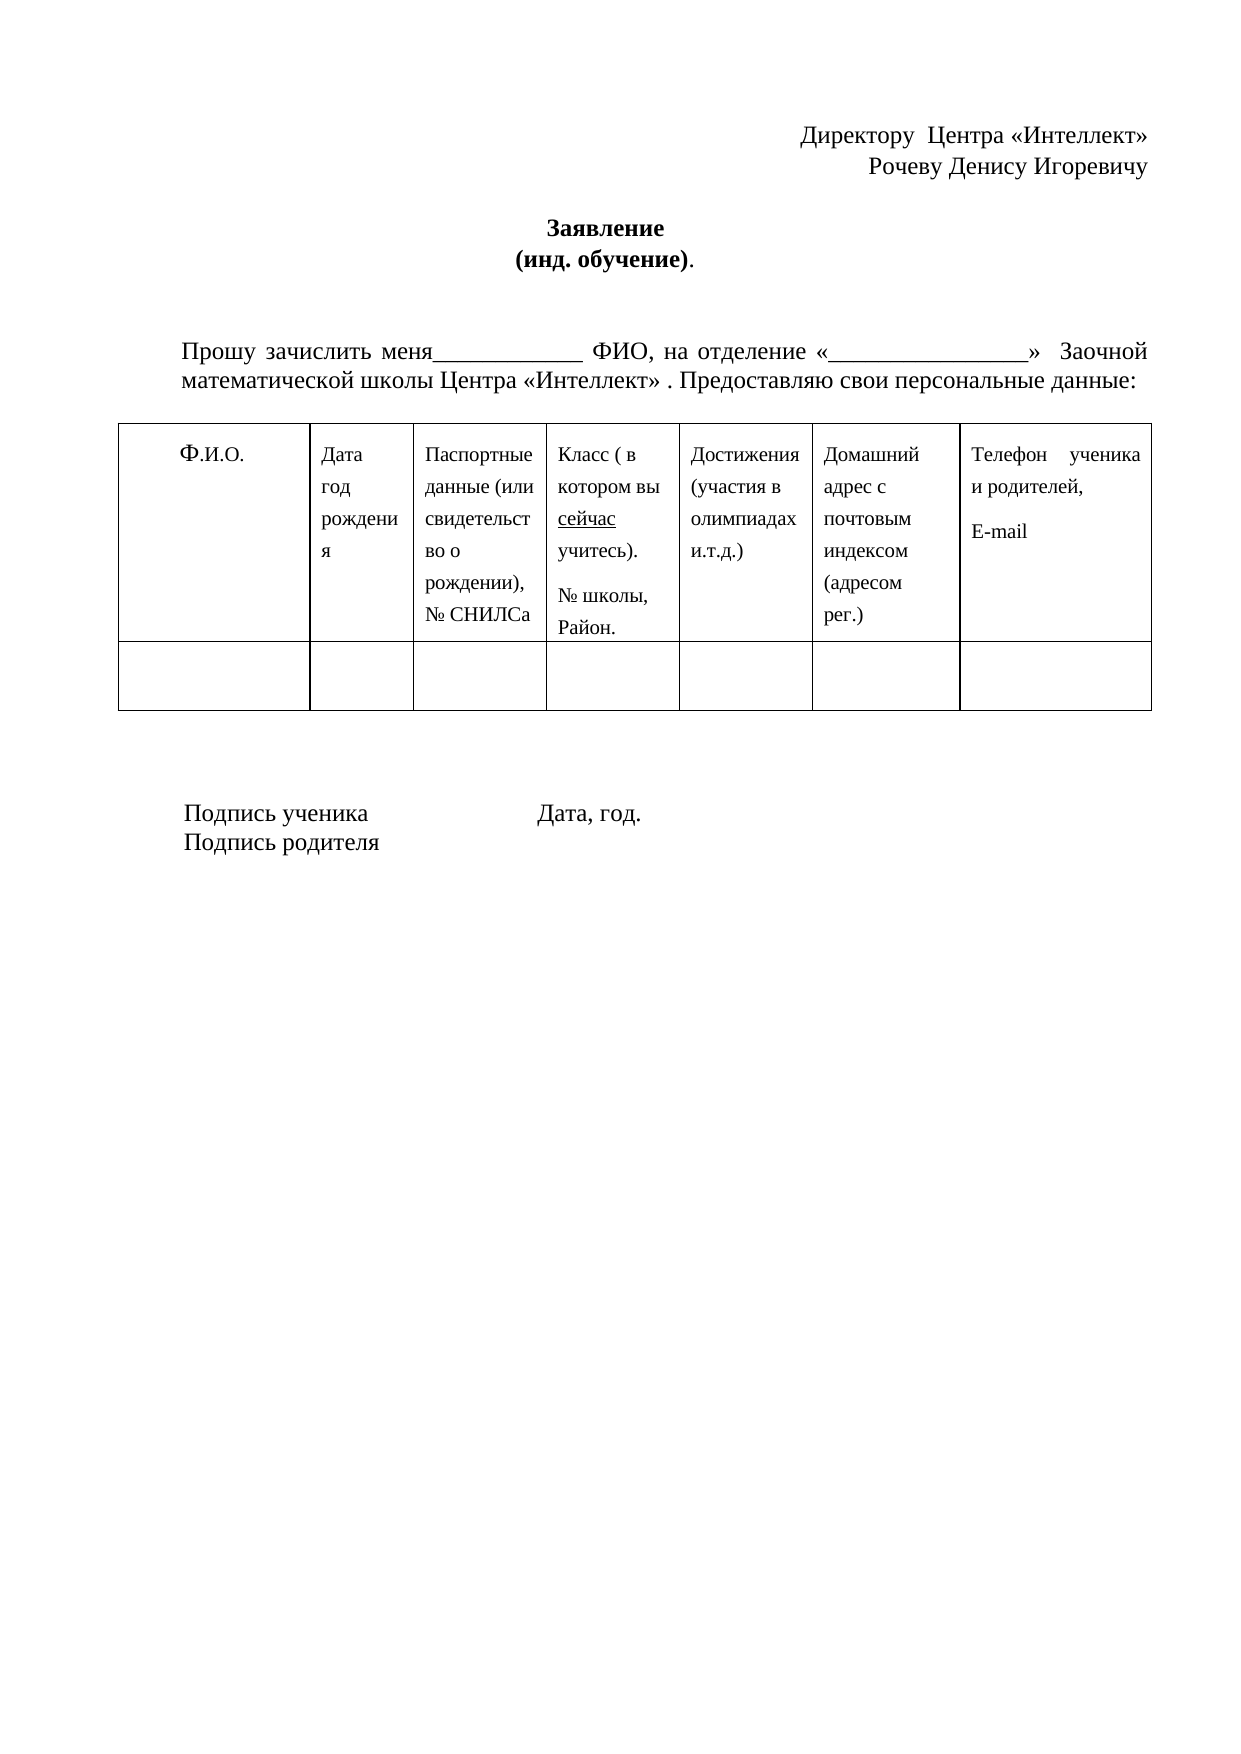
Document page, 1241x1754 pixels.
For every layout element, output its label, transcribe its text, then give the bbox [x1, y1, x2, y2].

table_cell [119, 642, 309, 710]
table_cell [311, 642, 413, 710]
text Подпись ученика Дата, год. [177, 798, 1152, 827]
text Прошу зачислить меня____________ ФИО, на отделение «________________» Заочной математической школы Центра «Интеллект» . Предоставляю свои персональные данные: [181, 336, 1148, 393]
text Директору Центра «Интеллект» [181, 119, 1148, 149]
text Заявление [181, 212, 1148, 242]
table_header Паспортные данные (или свидетельство о рождении), № СНИЛСа [414, 424, 546, 641]
table_cell [961, 642, 1151, 710]
table_cell [547, 642, 679, 710]
table_cell [414, 642, 546, 710]
text (инд. обучение). [181, 243, 1148, 273]
text Рочеву Денису Игоревичу [181, 150, 1148, 180]
table_header Дата год рождения [311, 424, 413, 641]
table_header Телефон ученика и родителей, E-mail [961, 424, 1151, 641]
table_header Достижения (участия в олимпиадах и.т.д.) [680, 424, 812, 641]
table_header Ф.И.О. [119, 424, 309, 641]
table_header Класс ( в котором вы сейчас учитесь). № школы, Район. [547, 424, 679, 641]
text Подпись родителя [177, 827, 1152, 856]
table_cell [680, 642, 812, 710]
table_header Домашний адрес с почтовым индексом (адресом рег.) [813, 424, 959, 641]
table_cell [813, 642, 959, 710]
